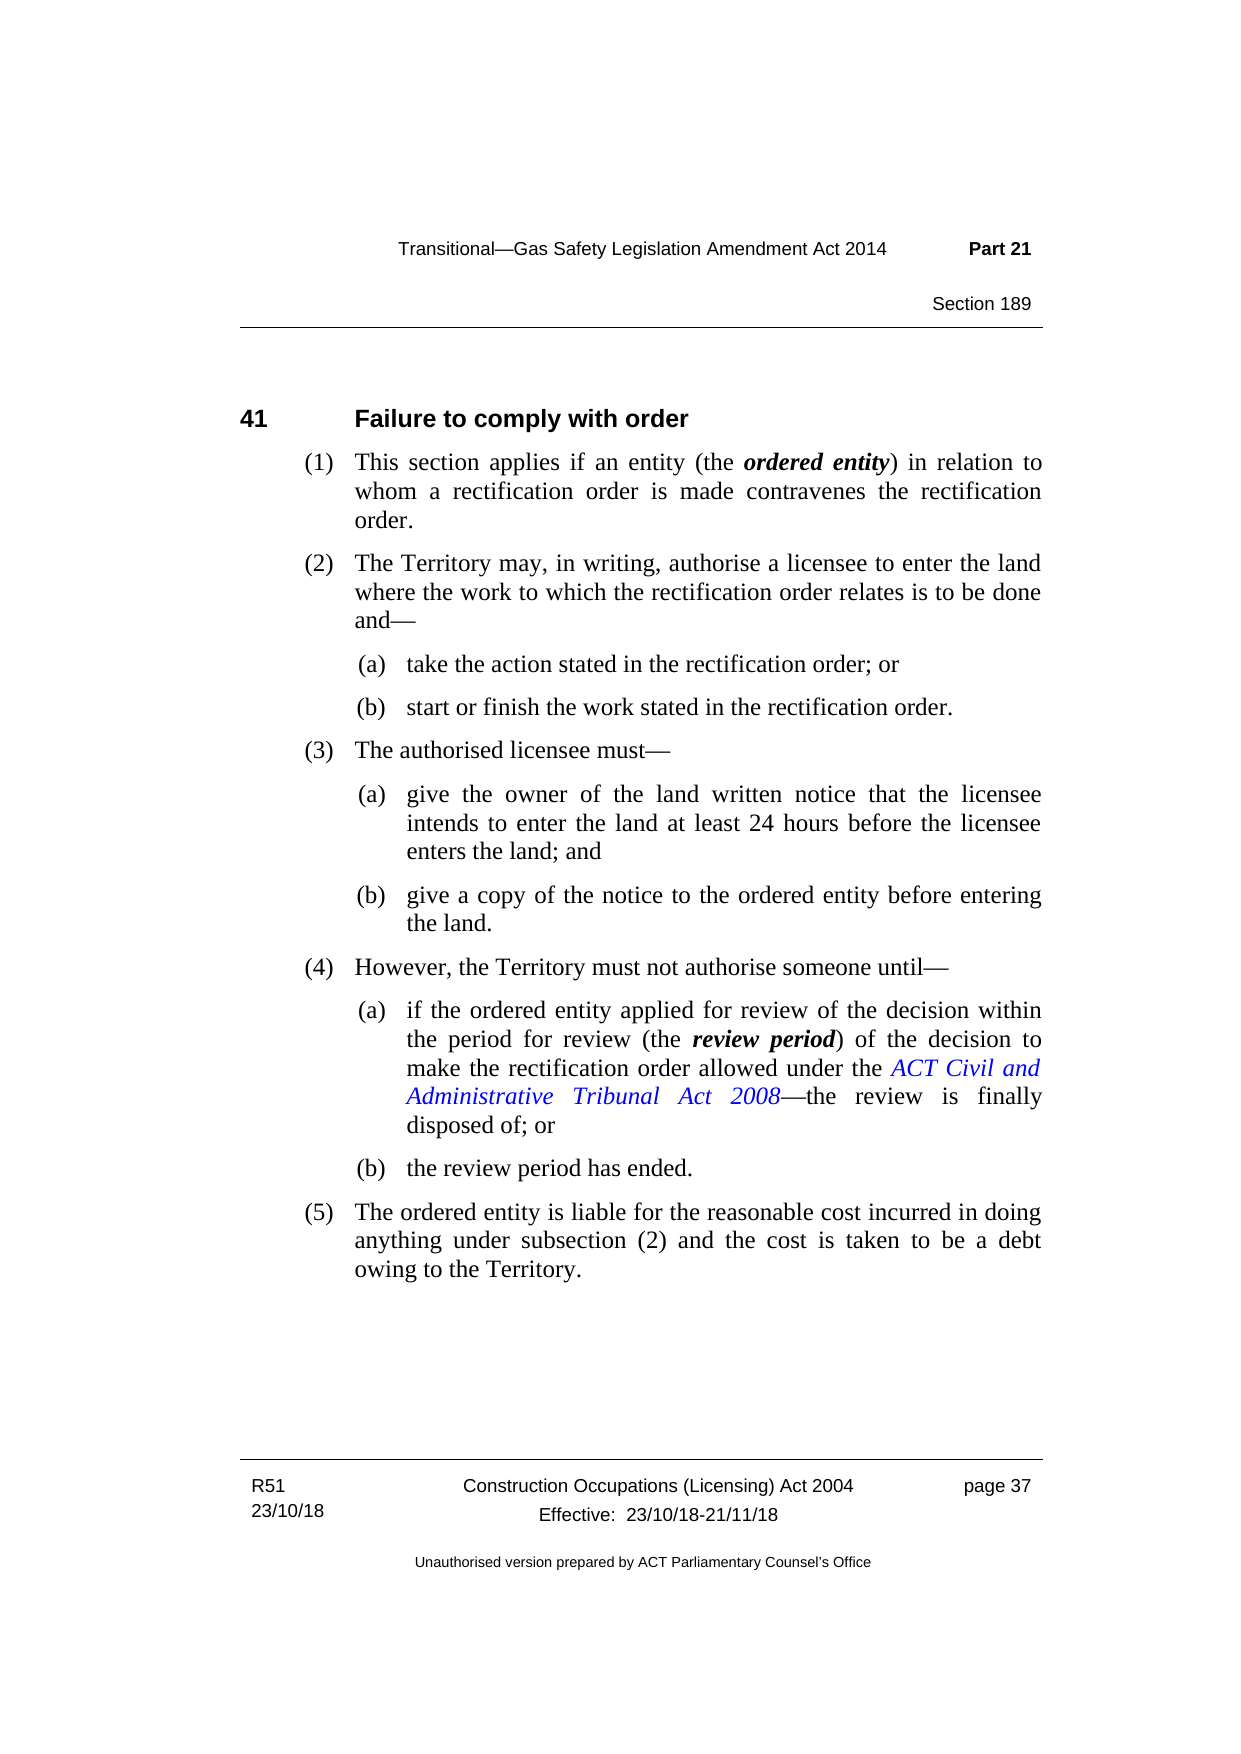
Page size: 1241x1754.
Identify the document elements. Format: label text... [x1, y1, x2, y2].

text (b) give a copy of the notice to the ordered entity before entering the land. [240, 880, 1042, 937]
text (a) take the action stated in the rectification order; or [240, 649, 1042, 678]
text (a) give the owner of the land written notice that the licensee intends to enter the land at least 24 hours before the licensee enters the land; and [240, 779, 1042, 865]
text (a) if the ordered entity applied for review of the decision within the period for review (the review period) of the decision to make the rectification order allowed under the ACT Civil and Administrative Tribunal Act 2008—the review is finally disposed of; or [240, 995, 1042, 1139]
text (5) The ordered entity is liable for the reasonable cost incurred in doing anything under subsection (2) and the cost is taken to be a debt owing to the Territory. [240, 1197, 1042, 1283]
text (3) The authorised licensee must— [240, 736, 1042, 764]
text (b) start or finish the work stated in the rectification order. [240, 692, 1042, 721]
text (4) However, the Territory must not authorise someone until— [240, 952, 1042, 981]
text (2) The Territory may, in writing, authorise a licensee to enter the land where the work to which the rectification order relates is to be done and— [240, 548, 1042, 634]
text (b) the review period has ended. [240, 1153, 1042, 1182]
text 41 Failure to comply with order [240, 404, 1042, 433]
text (1) This section applies if an entity (the ordered entity) in relation to whom a rectification order is made contravenes the rectification order. [240, 447, 1042, 533]
